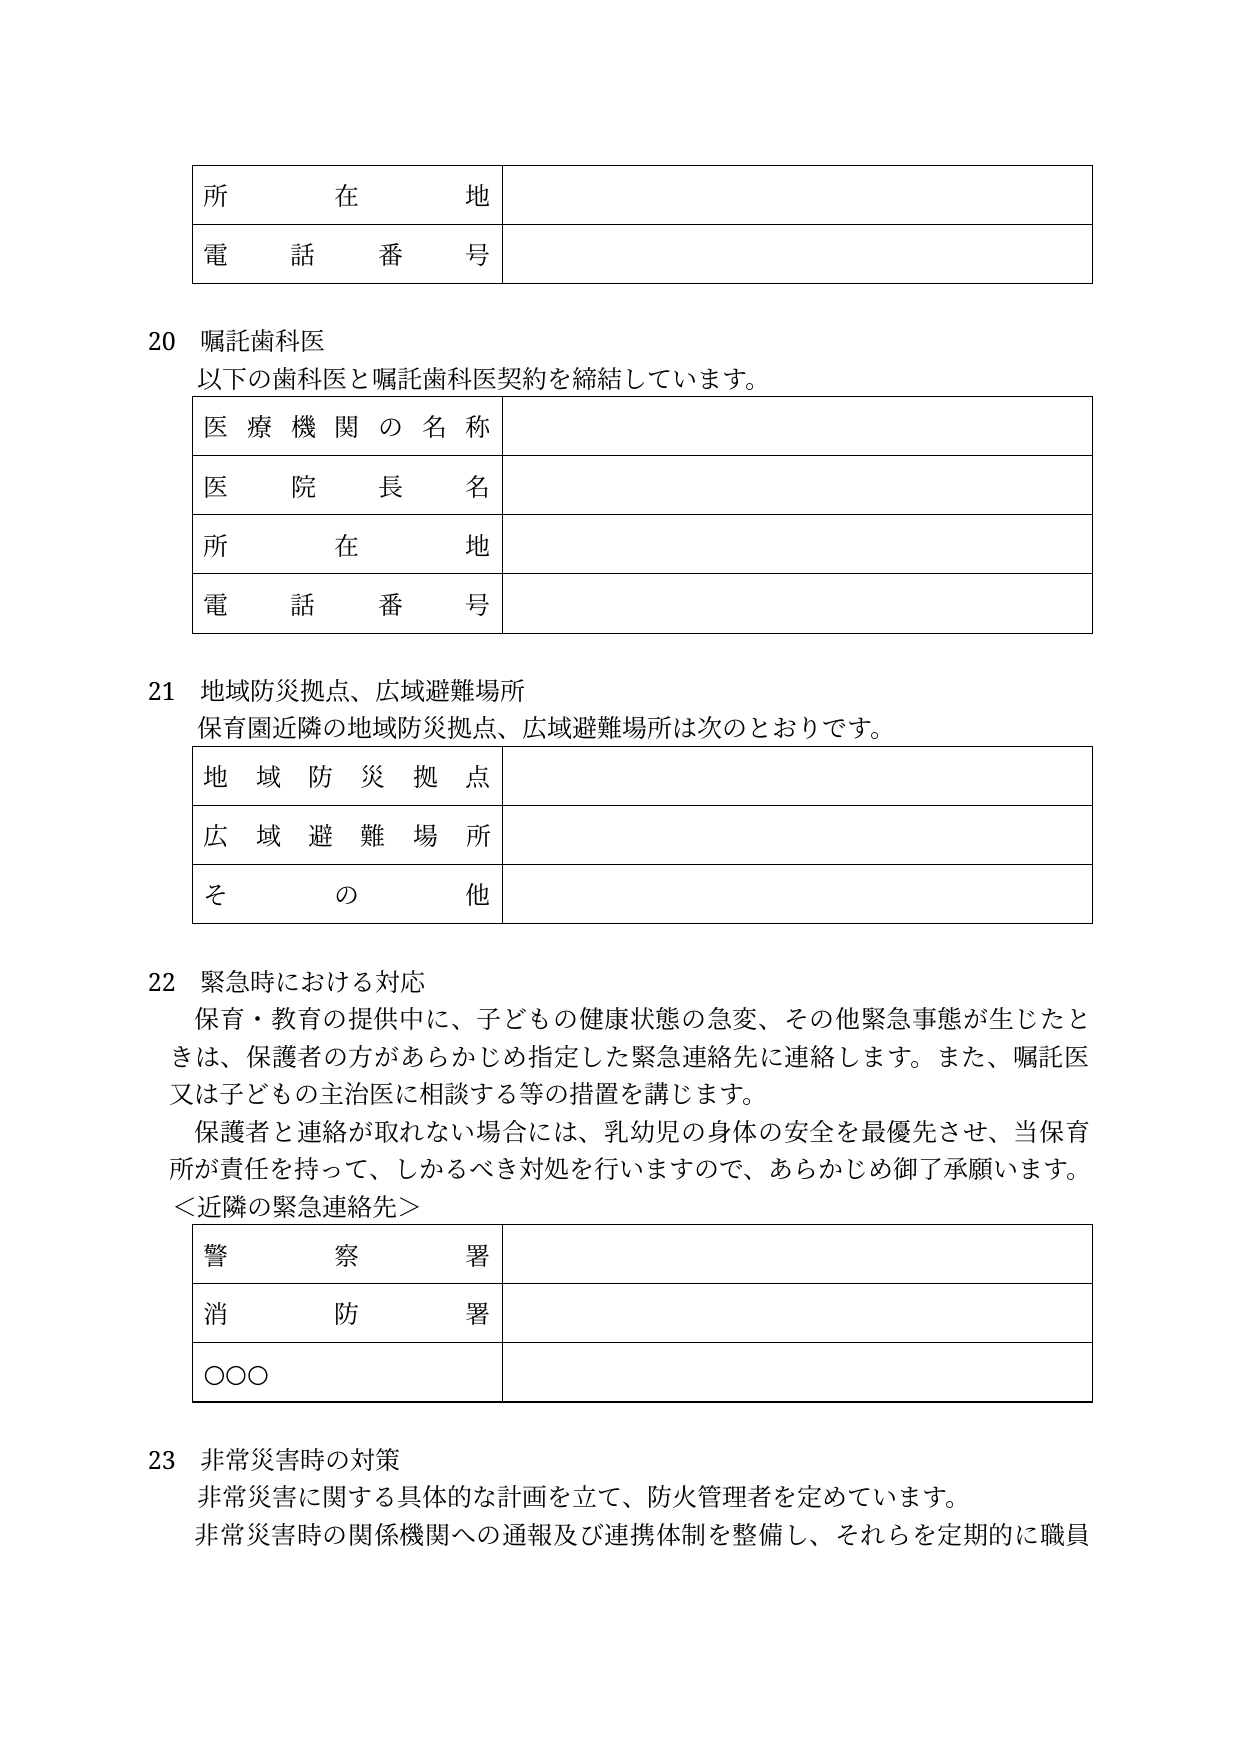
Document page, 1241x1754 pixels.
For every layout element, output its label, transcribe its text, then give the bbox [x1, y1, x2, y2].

text 20 嘱託歯科医 [148, 321, 1092, 359]
table_header 警察署 [193, 1225, 502, 1283]
table_cell 消防署 [193, 1284, 502, 1342]
table_cell ○○○ [193, 1343, 502, 1401]
table_cell 電 話 番 号 [193, 574, 502, 632]
table_cell [503, 865, 1092, 923]
text 非常災害に関する具体的な計画を立て、防火管理者を定めています。 [148, 1477, 1092, 1515]
text 保育・教育の提供中に、子どもの健康状態の急変、その他緊急事態が生じたときは、保護者の方があらかじめ指定した緊急連絡先に連絡します。また、嘱託医又は子どもの主治医に相談する等の措置を講じます。 [169, 999, 1092, 1112]
table_cell [503, 574, 1092, 632]
table_cell 電 話 番 号 [193, 225, 502, 283]
table_cell 所 在 地 [193, 515, 502, 573]
table_cell 広域避難場所 [193, 806, 502, 864]
table_cell その他 [193, 865, 502, 923]
table_header 地域防災拠点 [193, 747, 502, 805]
table_header [503, 747, 1092, 805]
text 保育園近隣の地域防災拠点、広域避難場所は次のとおりです。 [148, 708, 1092, 746]
text 23 非常災害時の対策 [148, 1440, 1092, 1477]
text 21 地域防災拠点、広域避難場所 [148, 671, 1092, 708]
table_cell [503, 225, 1092, 283]
table_cell [503, 1284, 1092, 1342]
text 保護者と連絡が取れない場合には、乳幼児の身体の安全を最優先させ、当保育所が責任を持って、しかるべき対処を行いますので、あらかじめ御了承願います。 [169, 1112, 1092, 1187]
table_header [503, 397, 1092, 455]
text 以下の歯科医と嘱託歯科医契約を締結しています。 [148, 359, 1092, 396]
table_cell [503, 1343, 1092, 1401]
table_cell 医 院 長 名 [193, 456, 502, 514]
text ＜近隣の緊急連絡先＞ [148, 1187, 1092, 1224]
table_header 医療機関の名称 [193, 397, 502, 455]
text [169, 1515, 1092, 1552]
table_cell [503, 806, 1092, 864]
table_header [503, 1225, 1092, 1283]
table_cell 所 在 地 [193, 166, 502, 223]
text 22 緊急時における対応 [148, 962, 1092, 999]
table_cell [503, 515, 1092, 573]
table_cell [503, 166, 1092, 223]
table_cell [503, 456, 1092, 514]
